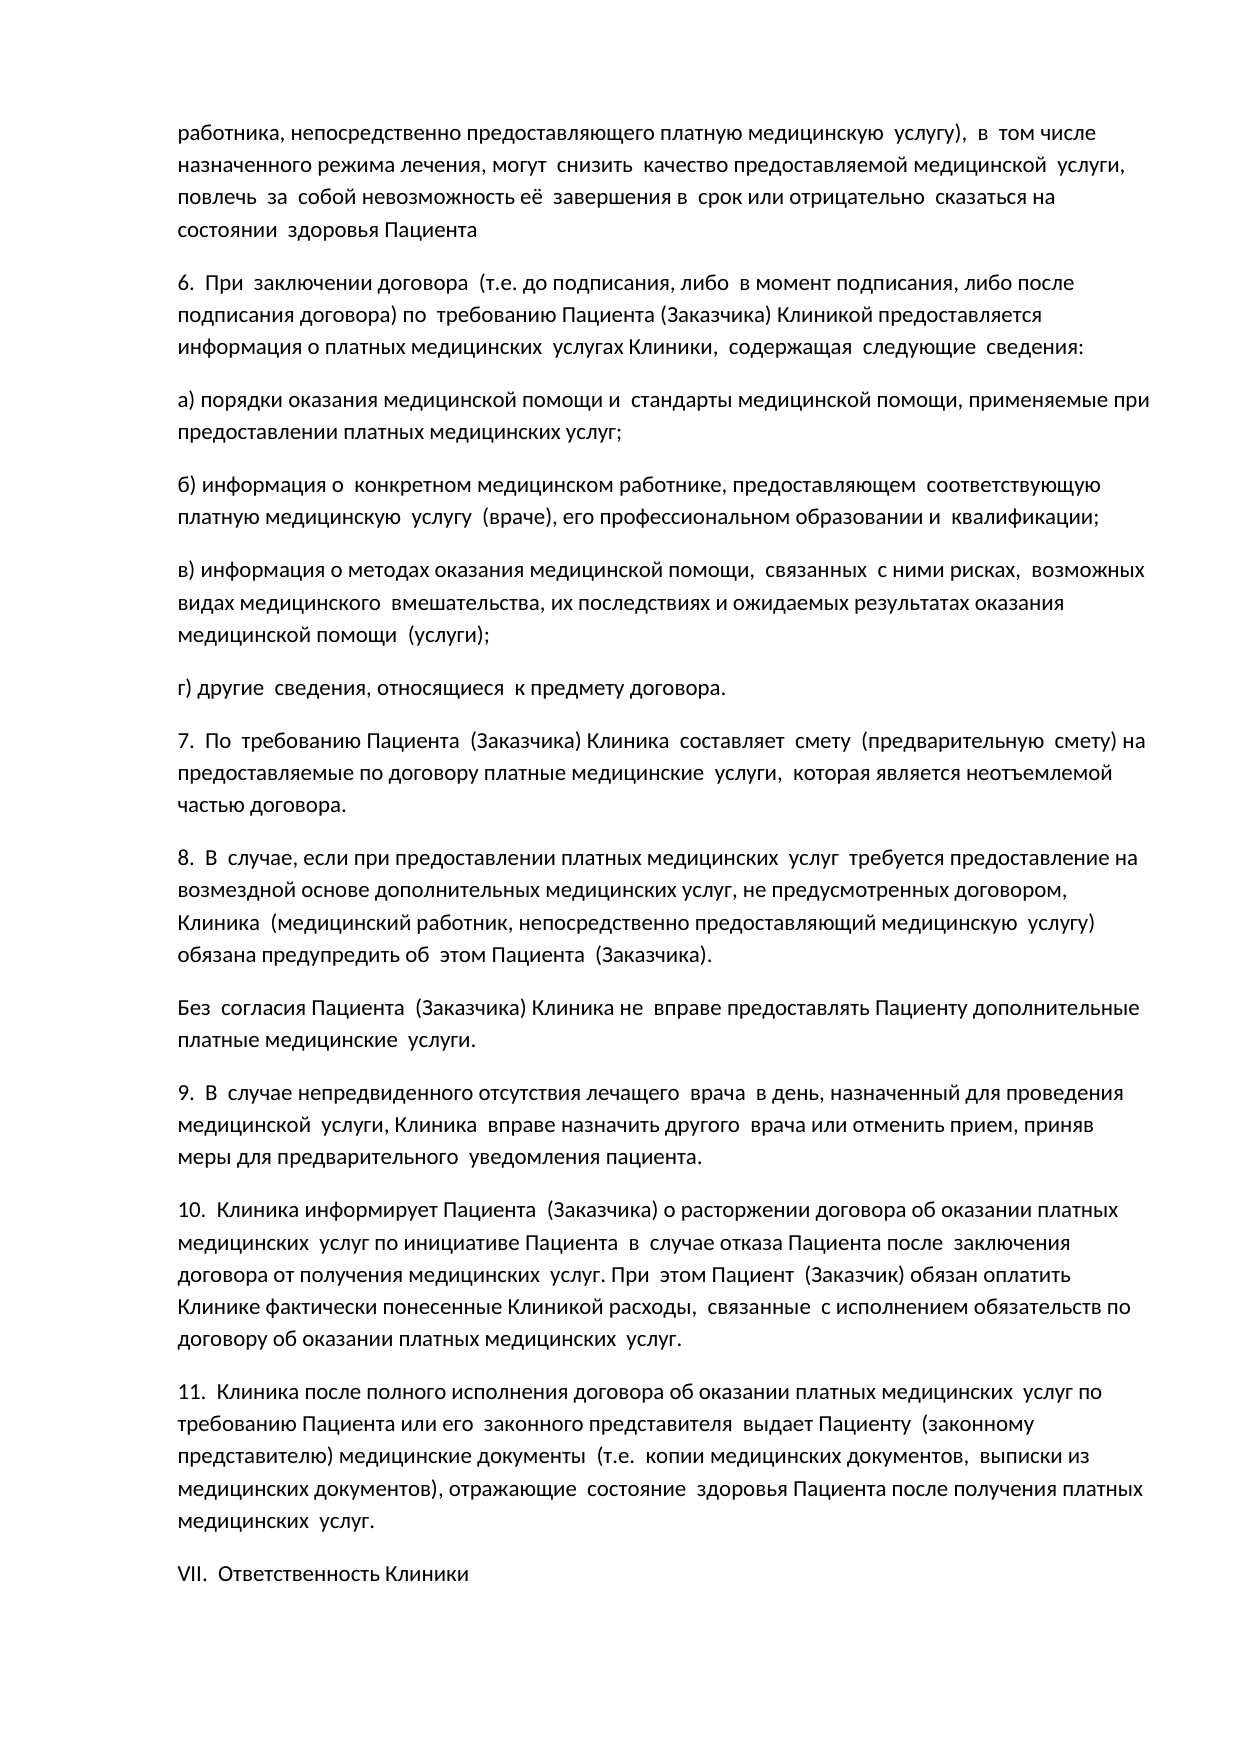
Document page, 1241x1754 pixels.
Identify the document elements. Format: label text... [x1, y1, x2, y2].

text 8. В случае, если при предоставлении платных медицинских услуг требуется предоставление на возмездной основе дополнительных медицинских услуг, не предусмотренных договором, Клиника (медицинский работник, непосредственно предоставляющий медицинскую услугу) обязана предупредить об этом Пациента (Заказчика). [177, 843, 1152, 968]
text 6. При заключении договора (т.е. до подписания, либо в момент подписания, либо после подписания договора) по требованию Пациента (Заказчика) Клиникой предоставляется информация о платных медицинских услугах Клиники, содержащая следующие сведения: [177, 268, 1152, 360]
text 11. Клиника после полного исполнения договора об оказании платных медицинских услуг по требованию Пациента или его законного представителя выдает Пациенту (законному представителю) медицинские документы (т.е. копии медицинских документов, выписки из медицинских документов), отражающие состояние здоровья Пациента после получения платных медицинских услуг. [177, 1377, 1152, 1534]
text VII. Ответственность Клиники [177, 1559, 1152, 1587]
text 7. По требованию Пациента (Заказчика) Клиника составляет смету (предварительную смету) на предоставляемые по договору платные медицинские услуги, которая является неотъемлемой частью договора. [177, 726, 1152, 818]
text г) другие сведения, относящиеся к предмету договора. [177, 673, 1152, 701]
text а) порядки оказания медицинской помощи и стандарты медицинской помощи, применяемые при предоставлении платных медицинских услуг; [177, 385, 1152, 445]
text б) информация о конкретном медицинском работнике, предоставляющем соответствующую платную медицинскую услугу (враче), его профессиональном образовании и квалификации; [177, 470, 1152, 531]
text Без согласия Пациента (Заказчика) Клиника не вправе предоставлять Пациенту дополнительные платные медицинские услуги. [177, 993, 1152, 1053]
text 10. Клиника информирует Пациента (Заказчика) о расторжении договора об оказании платных медицинских услуг по инициативе Пациента в случае отказа Пациента после заключения договора от получения медицинских услуг. При этом Пациент (Заказчик) обязан оплатить Клинике фактически понесенные Клиникой расходы, связанные с исполнением обязательств по договору об оказании платных медицинских услуг. [177, 1196, 1152, 1352]
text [177, 118, 1152, 243]
text в) информация о методах оказания медицинской помощи, связанных с ними рисках, возможных видах медицинского вмешательства, их последствиях и ожидаемых результатах оказания медицинской помощи (услуги); [177, 556, 1152, 648]
text 9. В случае непредвиденного отсутствия лечащего врача в день, назначенный для проведения медицинской услуги, Клиника вправе назначить другого врача или отменить прием, приняв меры для предварительного уведомления пациента. [177, 1078, 1152, 1171]
